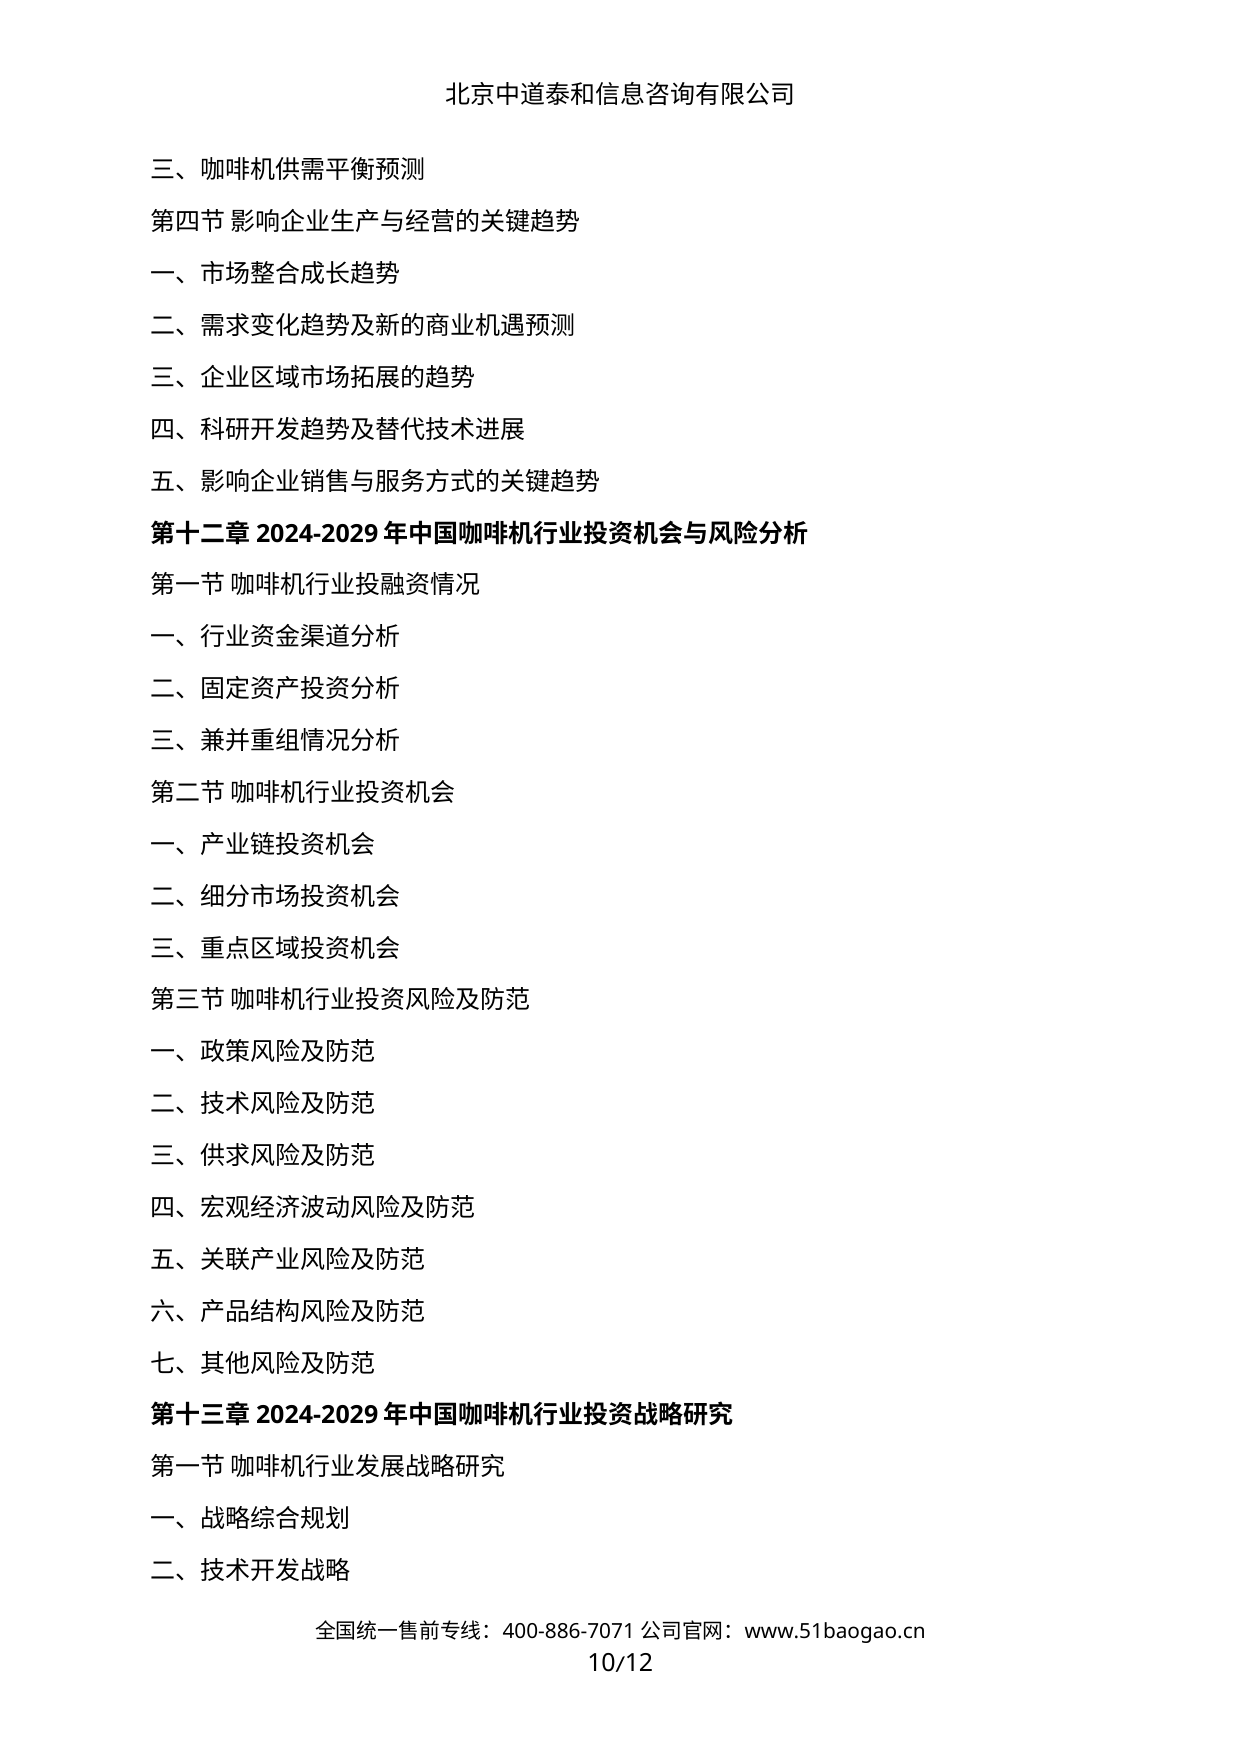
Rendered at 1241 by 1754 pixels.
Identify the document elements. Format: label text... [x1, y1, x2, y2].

text 三、兼并重组情况分析 [150, 721, 1090, 757]
text 第四节 影响企业生产与经营的关键趋势 [150, 202, 1090, 238]
text 一、市场整合成长趋势 [150, 254, 1090, 290]
text 一、产业链投资机会 [150, 824, 1090, 861]
text 第十三章 2024-2029年中国咖啡机行业投资战略研究 [150, 1395, 1090, 1431]
text 第一节 咖啡机行业发展战略研究 [150, 1447, 1090, 1483]
text 一、战略综合规划 [150, 1499, 1090, 1535]
text 五、影响企业销售与服务方式的关键趋势 [150, 461, 1090, 497]
text 二、细分市场投资机会 [150, 876, 1090, 912]
text 三、重点区域投资机会 [150, 928, 1090, 964]
text 二、需求变化趋势及新的商业机遇预测 [150, 306, 1090, 342]
text 四、宏观经济波动风险及防范 [150, 1187, 1090, 1224]
text 六、产品结构风险及防范 [150, 1291, 1090, 1327]
text 一、政策风险及防范 [150, 1032, 1090, 1068]
text 五、关联产业风险及防范 [150, 1239, 1090, 1276]
text 三、企业区域市场拓展的趋势 [150, 357, 1090, 394]
text 一、行业资金渠道分析 [150, 617, 1090, 653]
text 二、技术风险及防范 [150, 1084, 1090, 1120]
text 二、固定资产投资分析 [150, 669, 1090, 705]
text 第三节 咖啡机行业投资风险及防范 [150, 980, 1090, 1016]
text 三、咖啡机供需平衡预测 [150, 150, 1090, 186]
text 三、供求风险及防范 [150, 1136, 1090, 1172]
text 第一节 咖啡机行业投融资情况 [150, 565, 1090, 601]
text 二、技术开发战略 [150, 1551, 1090, 1587]
text 四、科研开发趋势及替代技术进展 [150, 409, 1090, 446]
text 第十二章 2024-2029年中国咖啡机行业投资机会与风险分析 [150, 513, 1090, 549]
text 第二节 咖啡机行业投资机会 [150, 772, 1090, 809]
text 七、其他风险及防范 [150, 1343, 1090, 1379]
